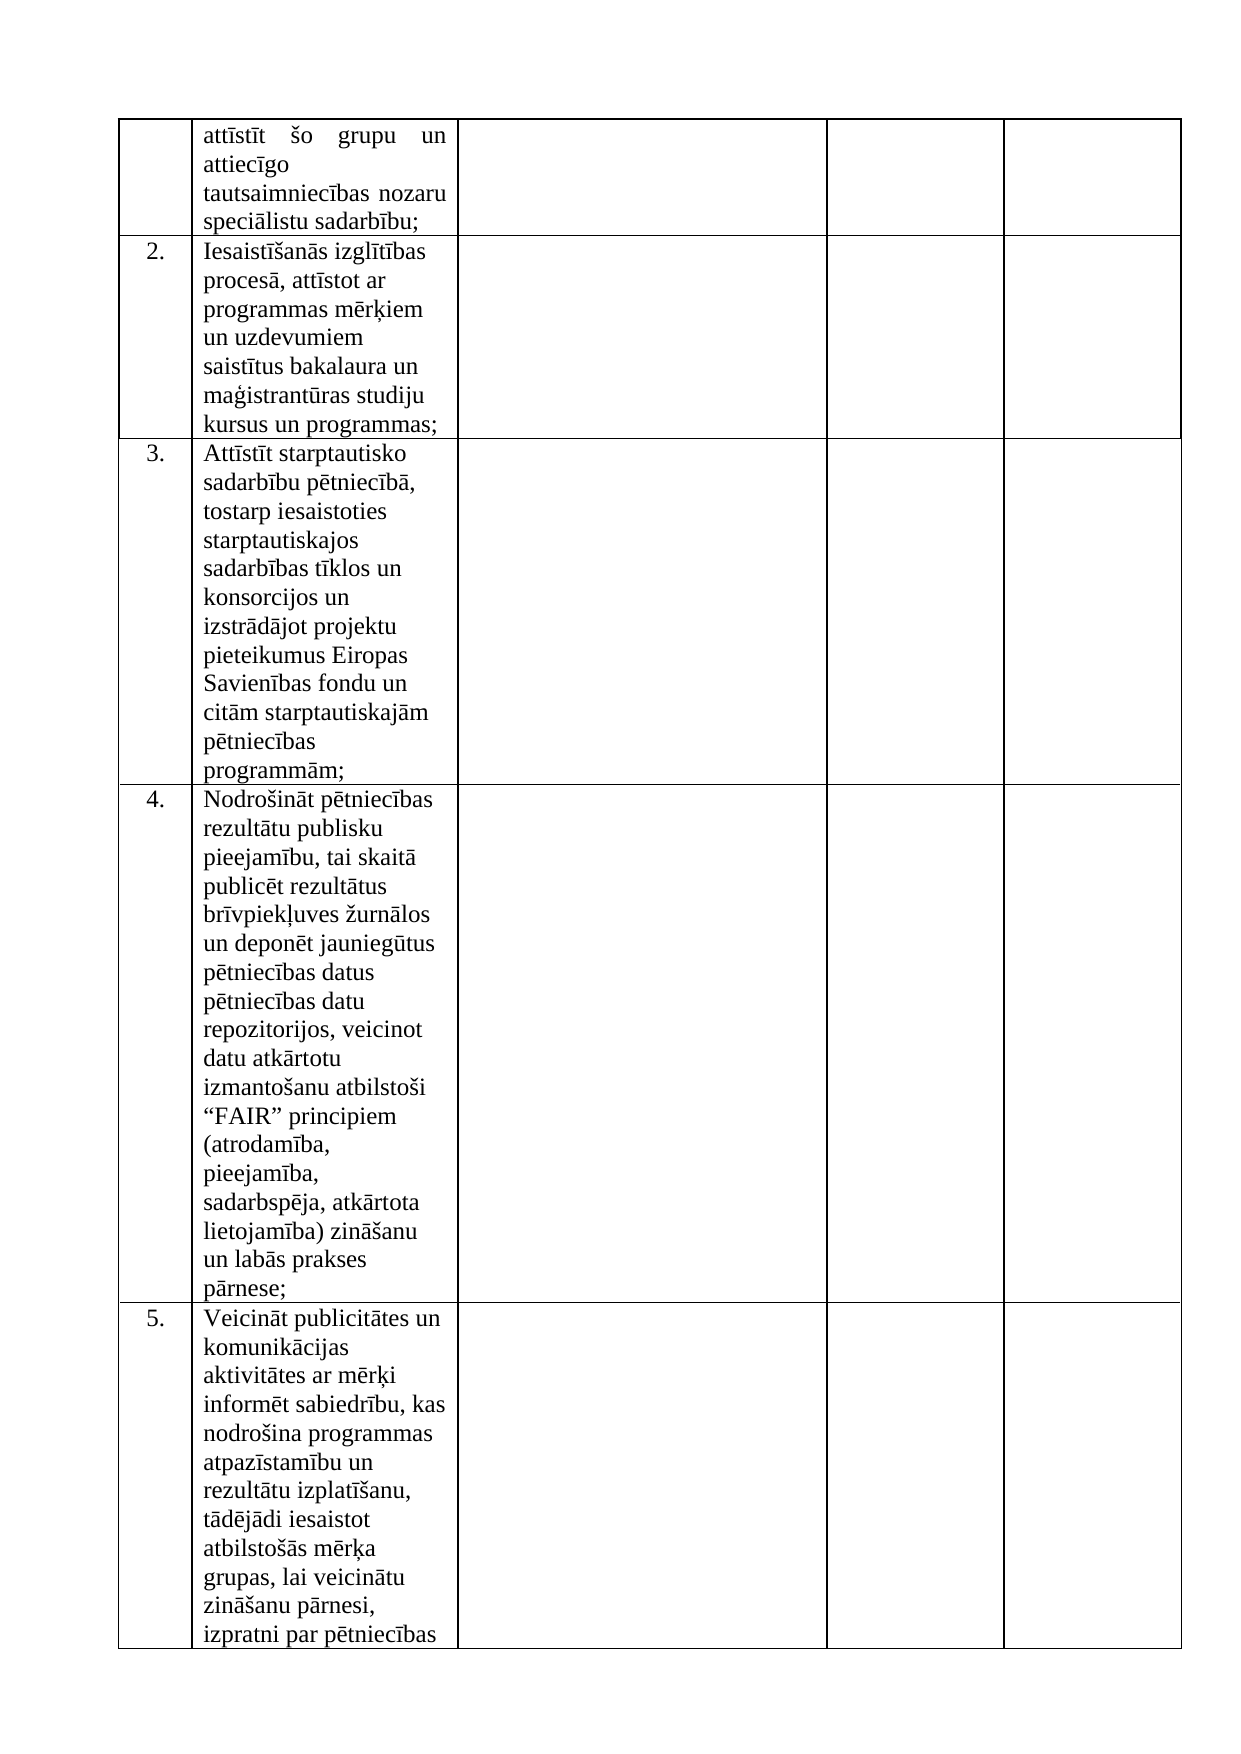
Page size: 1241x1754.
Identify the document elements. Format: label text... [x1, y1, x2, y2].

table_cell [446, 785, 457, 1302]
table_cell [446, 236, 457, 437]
table_cell [459, 785, 826, 1302]
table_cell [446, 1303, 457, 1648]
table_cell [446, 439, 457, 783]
table_cell 5. [119, 1302, 191, 1648]
table_cell 4. [119, 784, 191, 1302]
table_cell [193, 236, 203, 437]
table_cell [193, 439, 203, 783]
table_cell [828, 120, 1003, 235]
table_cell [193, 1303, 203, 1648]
table_cell [828, 1303, 1003, 1648]
table_cell [828, 439, 1003, 783]
table_cell [459, 439, 826, 783]
table_cell [459, 1303, 826, 1648]
table_cell [1005, 120, 1180, 235]
table_cell [459, 236, 826, 437]
table_cell l. [120, 120, 191, 235]
table_cell [1005, 784, 1181, 1302]
table_cell 2. [120, 236, 191, 437]
table_cell [828, 785, 1003, 1302]
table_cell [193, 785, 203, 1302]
table_cell 3. [119, 439, 191, 783]
table_cell [1005, 1302, 1181, 1648]
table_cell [193, 120, 457, 235]
table_cell [1005, 236, 1180, 437]
table_cell [828, 236, 1003, 437]
table_cell [1005, 439, 1181, 783]
table_cell [459, 120, 826, 235]
